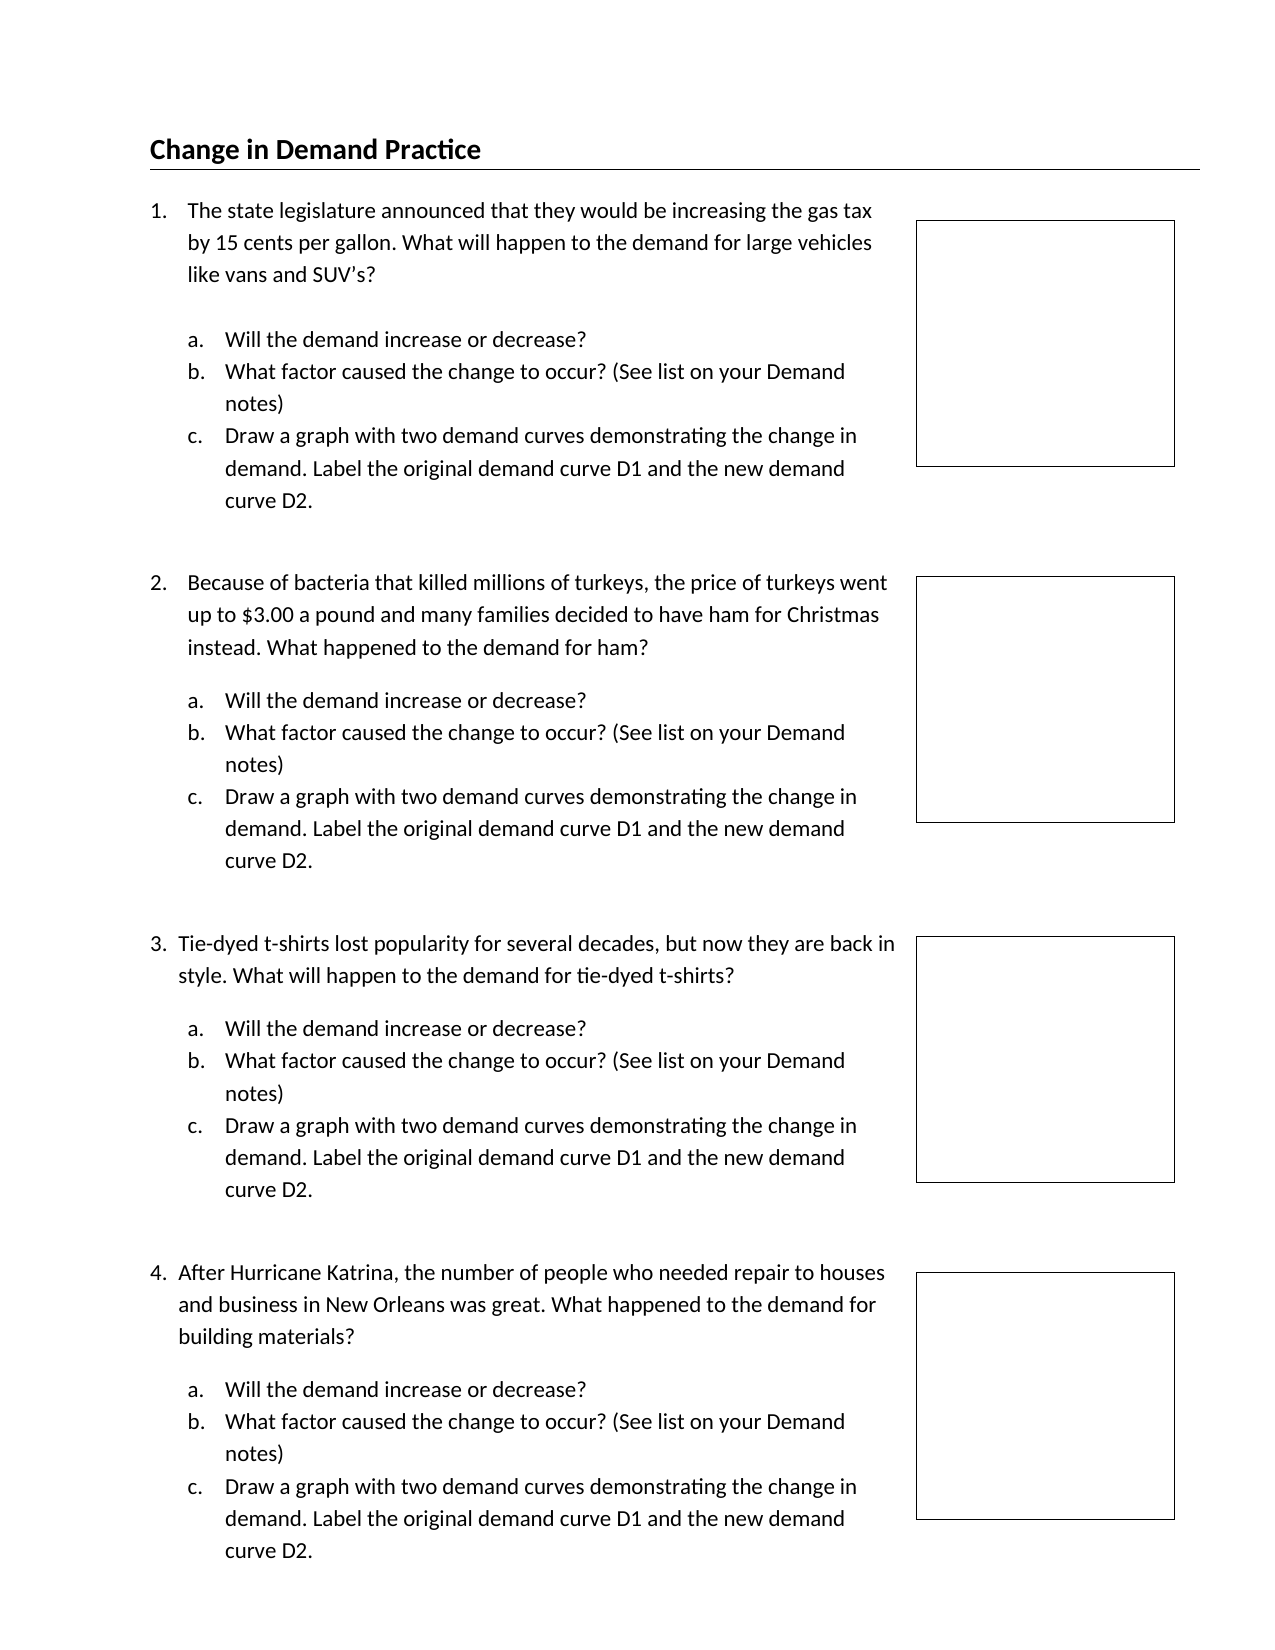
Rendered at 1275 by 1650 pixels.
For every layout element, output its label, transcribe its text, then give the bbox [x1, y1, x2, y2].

list What factor caused the change to occur? (See list on your Demand notes) [187, 718, 916, 778]
list What factor caused the change to occur? (See list on your Demand notes) [187, 1407, 916, 1468]
text 4. After Hurricane Katrina, the number of people who needed repair to houses and business in New Orleans was great. What happened to the demand for building materials? [150, 1258, 1125, 1350]
list Will the demand increase or decrease? [187, 686, 916, 714]
list Draw a graph with two demand curves demonstrating the change in demand. Label the original demand curve D1 and the new demand curve D2. [187, 1472, 1125, 1564]
text Change in Demand Practice [150, 131, 1200, 169]
list Draw a graph with two demand curves demonstrating the change in demand. Label the original demand curve D1 and the new demand curve D2. [187, 782, 1125, 875]
list Draw a graph with two demand curves demonstrating the change in demand. Label the original demand curve D1 and the new demand curve D2. [187, 421, 1125, 514]
list Will the demand increase or decrease? [187, 1014, 916, 1042]
list The state legislature announced that they would be increasing the gas tax by 15 cents per gallon. What will happen to the demand for large vehicles like vans and SUV’s? [150, 196, 1125, 321]
text 2. Because of bacteria that killed millions of turkeys, the price of turkeys went up to $3.00 a pound and many families decided to have ham for Christmas instead. What happened to the demand for ham? [150, 568, 1125, 661]
list What factor caused the change to occur? (See list on your Demand notes) [187, 1047, 916, 1107]
list Will the demand increase or decrease? [187, 325, 916, 353]
list Will the demand increase or decrease? [187, 1375, 916, 1403]
text 3. Tie-dyed t-shirts lost popularity for several decades, but now they are back in style. What will happen to the demand for tie-dyed t-shirts? [150, 929, 1125, 989]
list What factor caused the change to occur? (See list on your Demand notes) [187, 357, 916, 417]
list Draw a graph with two demand curves demonstrating the change in demand. Label the original demand curve D1 and the new demand curve D2. [187, 1111, 1125, 1203]
